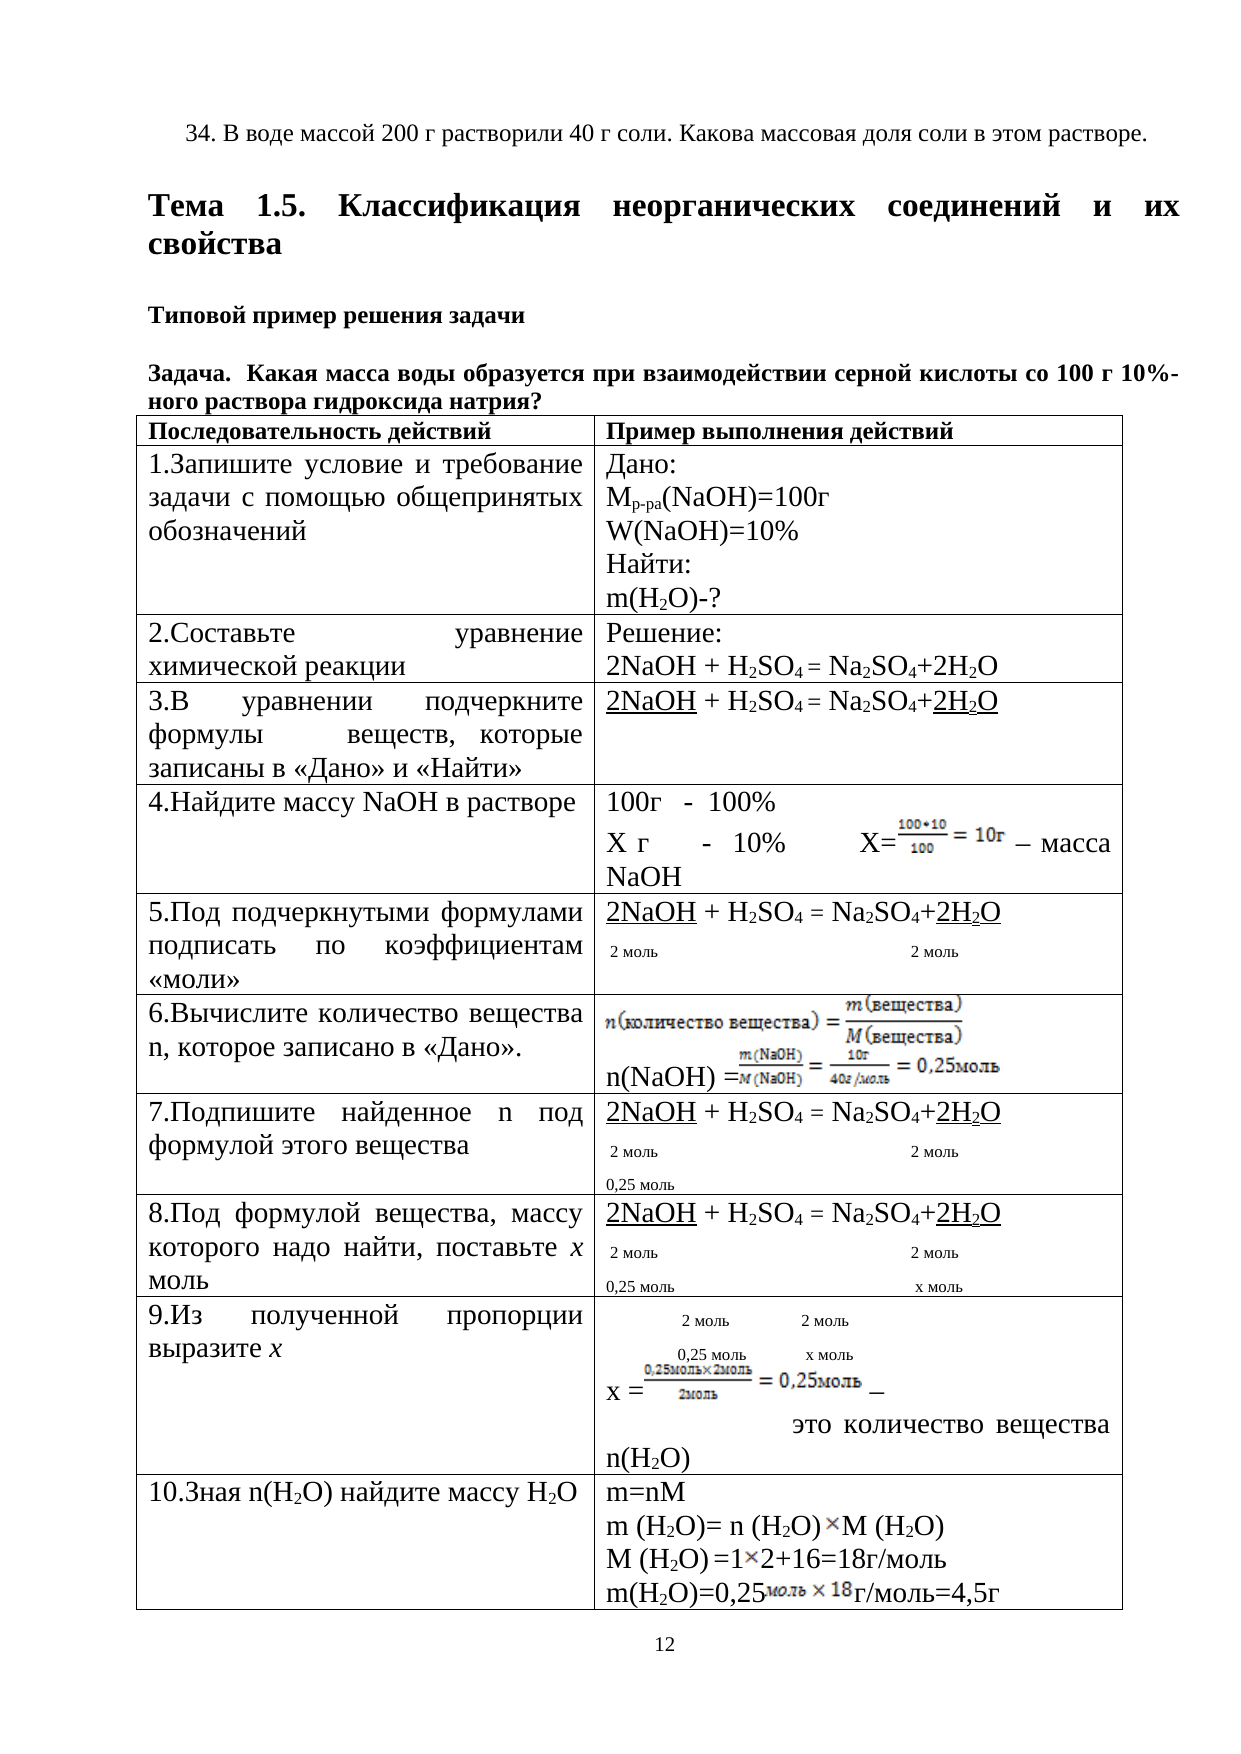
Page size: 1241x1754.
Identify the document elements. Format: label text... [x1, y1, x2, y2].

table_cell 9.Из полученной пропорции выразите х [137, 1297, 594, 1473]
table_cell 6.Вычислите количество вещества n, которое записано в «Дано». [137, 995, 594, 1093]
table_cell m=nM m (Н2О)= n (Н2О) M (Н2О) M (Н2О) =12+16=18г/моль m(Н2О)=0,25г/моль=4,5г [595, 1475, 1122, 1609]
table_cell 3.В уравнении подчеркните формулы веществ, которые записаны в «Дано» и «Найти» [137, 683, 594, 783]
table_cell Дано: Mр-ра(NаОН)=100г W(NаОН)=10% Найти: m(Н2О)-? [595, 446, 1122, 614]
table_cell 5.Под подчеркнутыми формулами подписать по коэффициентам «моли» [137, 894, 594, 994]
table_cell n(NаОН) = [595, 995, 1122, 1093]
table_cell 4.Найдите массу NаОН в растворе [137, 785, 594, 893]
table_cell 10.Зная n(Н2О) найдите массу Н2О [137, 1475, 594, 1609]
table_cell 2NаОН + Н2SO4 = Nа2SO4+2Н2О 2 моль 2 моль [595, 894, 1122, 994]
picture [605, 995, 1000, 1087]
text Тема 1.5. Классификация неорганических соединений и их свойства [148, 185, 1181, 262]
table_cell 2 моль 2 моль 0,25 моль х моль х = – это количество вещества n(Н2О) [595, 1297, 1122, 1473]
picture [644, 1363, 862, 1401]
table_cell 1.Запишите условие и требование задачи с помощью общепринятых обозначений [137, 446, 594, 614]
text Задача. Какая масса воды образуется при взаимодействии серной кислоты со 10%-ного раствора гидроксида натрия? [148, 358, 1181, 415]
table_cell 7.Подпишите найденное n под формулой этого вещества [137, 1094, 594, 1194]
picture [744, 1544, 761, 1569]
picture [765, 1577, 854, 1603]
table_header Последовательность действий [137, 416, 594, 445]
picture [825, 1510, 842, 1536]
table_cell 2NаОН + Н2SO4 = Nа2SO4+2Н2О [595, 683, 1122, 783]
table_cell 2NаОН + Н2SO4 = Nа2SO4+2Н2О 2 моль 2 моль 0,25 моль х моль [595, 1195, 1122, 1296]
table_header Пример выполнения действий [595, 416, 1122, 445]
text Типовой пример решения задачи [148, 300, 1181, 329]
table_cell Решение: 2NаОН + Н2SO4 = Nа2SO4+2Н2О [595, 615, 1122, 682]
picture [898, 818, 1006, 853]
table_cell 100г - 100% Х г - 10% Х= – масса NаОН [595, 785, 1122, 893]
table_cell 8.Под формулой вещества, массу которого надо найти, поставьте х моль [137, 1195, 594, 1296]
list В воде массой растворили соли. Какова массовая доля соли в этом растворе. [185, 118, 1181, 147]
table_cell 2NаОН + Н2SO4 = Nа2SO4+2Н2О 2 моль 2 моль 0,25 моль [595, 1094, 1122, 1194]
table_cell 2.Составьте уравнение химической реакции [137, 615, 594, 682]
